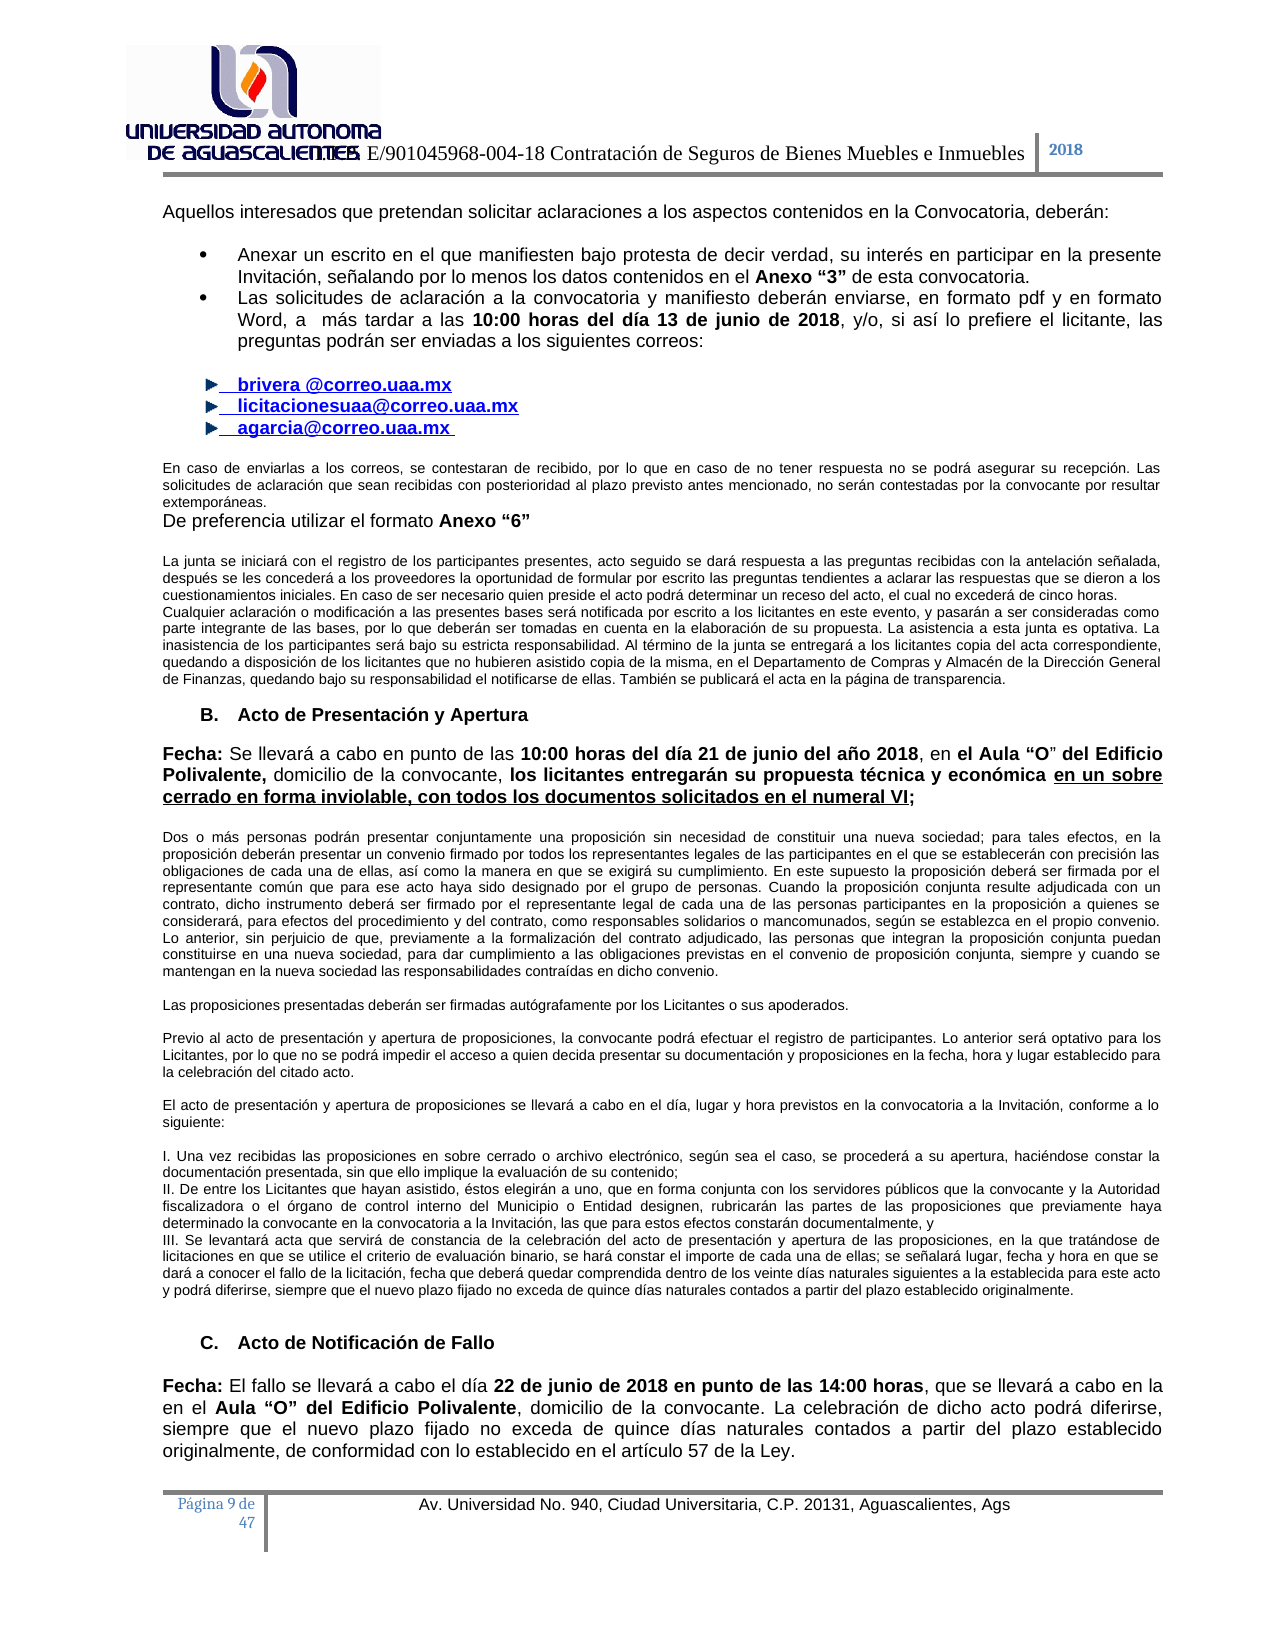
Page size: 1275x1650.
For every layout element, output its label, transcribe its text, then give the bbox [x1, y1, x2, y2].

text Las proposiciones presentadas deberán ser firmadas autógrafamente por los Licitantes o sus apoderados. [162, 996, 1163, 1013]
text El acto de presentación y apertura de proposiciones se llevará a cabo en el día, lugar y hora previstos en la convocatoria a la Invitación, conforme a lo siguiente: [162, 1097, 1163, 1131]
list Acto de Notificación de Fallo [200, 1332, 1157, 1353]
text Cualquier aclaración o modificación a las presentes bases será notificada por escrito a los licitantes en este evento, y pasarán a ser consideradas como parte integrante de las bases, por lo que deberán ser tomadas en cuenta en la elaboración de su propuesta. La asistencia a esta junta es optativa. La inasistencia de los participantes será bajo su estricta responsabilidad. Al término de la junta se entregará a los licitantes copia del acta correspondiente, quedando a disposición de los licitantes que no hubieren asistido copia de la misma, en el Departamento de Compras y Almacén de la Dirección General de Finanzas, quedando bajo su responsabilidad el notificarse de ellas. También se publicará el acta en la página de transparencia. [162, 603, 1163, 687]
list Acto de Presentación y Apertura [200, 704, 1163, 726]
picture [201, 396, 218, 413]
text III. Se levantará acta que servirá de constancia de la celebración del acto de presentación y apertura de las proposiciones, en la que tratándose de licitaciones en que se utilice el criterio de evaluación binario, se hará constar el importe de cada una de ellas; se señalará lugar, fecha y hora en que se dará a conocer el fallo de la licitación, fecha que deberá quedar comprendida dentro de los veinte días naturales siguientes a la establecida para este acto y podrá diferirse, siempre que el nuevo plazo fijado no exceda de quince días naturales contados a partir del plazo establecido originalmente. [162, 1231, 1163, 1298]
text De preferencia utilizar el formato Anexo “6” [162, 510, 1163, 532]
text I. Una vez recibidas las proposiciones en sobre cerrado o archivo electrónico, según sea el caso, se procederá a su apertura, haciéndose constar la documentación presentada, sin que ello implique la evaluación de su contenido; [162, 1147, 1163, 1181]
picture [201, 417, 218, 435]
text Dos o más personas podrán presentar conjuntamente una proposición sin necesidad de constituir una nueva sociedad; para tales efectos, en la proposición deberán presentar un convenio firmado por todos los representantes legales de las participantes en el que se establecerán con precisión las obligaciones de cada una de ellas, así como la manera en que se exigirá su cumplimiento. En este supuesto la proposición deberá ser firmada por el representante común que para ese acto haya sido designado por el grupo de personas. Cuando la proposición conjunta resulte adjudicada con un contrato, dicho instrumento deberá ser firmado por el representante legal de cada una de las personas participantes en la proposición a quienes se considerará, para efectos del procedimiento y del contrato, como responsables solidarios o mancomunados, según se establezca en el propio convenio. Lo anterior, sin perjuicio de que, previamente a la formalización del contrato adjudicado, las personas que integran la proposición conjunta puedan constituirse en una nueva sociedad, para dar cumplimiento a las obligaciones previstas en el convenio de proposición conjunta, siempre y cuando se mantengan en la nueva sociedad las responsabilidades contraídas en dicho convenio. [162, 829, 1163, 979]
text En caso de enviarlas a los correos, se contestaran de recibido, por lo que en caso de no tener respuesta no se podrá asegurar su recepción. Las solicitudes de aclaración que sean recibidas con posterioridad al plazo previsto antes mencionado, no serán contestadas por la convocante por resultar extemporáneas. [162, 460, 1163, 510]
list licitacionesuaa@correo.uaa.mx [200, 395, 1163, 417]
text Fecha: El fallo se llevará a cabo el día 22 de junio de 2018 en punto de las 14:00 horas, que se llevará a cabo en la en el Aula “O” del Edificio Polivalente, domicilio de la convocante. La celebración de dicho acto podrá diferirse, siempre que el nuevo plazo fijado no exceda de quince días naturales contados a partir del plazo establecido originalmente, de conformidad con lo establecido en el artículo 57 de la Ley. [162, 1375, 1163, 1461]
text Previo al acto de presentación y apertura de proposiciones, la convocante podrá efectuar el registro de participantes. Lo anterior será optativo para los Licitantes, por lo que no se podrá impedir el acceso a quien decida presentar su documentación y proposiciones en la fecha, hora y lugar establecido para la celebración del citado acto. [162, 1030, 1163, 1080]
picture [125, 45, 382, 160]
picture [201, 374, 218, 391]
text II. De entre los Licitantes que hayan asistido, éstos elegirán a uno, que en forma conjunta con los servidores públicos que la convocante y la Autoridad fiscalizadora o el órgano de control interno del Municipio o Entidad designen, rubricarán las partes de las proposiciones que previamente haya determinado la convocante en la convocatoria a la Invitación, las que para estos efectos constarán documentalmente, y [162, 1181, 1163, 1231]
list Anexar un escrito en el que manifiesten bajo protesta de decir verdad, su interés en participar en la presente Invitación, señalando por lo menos los datos contenidos en el Anexo “3” de esta convocatoria. [200, 244, 1163, 287]
text La junta se iniciará con el registro de los participantes presentes, acto seguido se dará respuesta a las preguntas recibidas con la antelación señalada, después se les concederá a los proveedores la oportunidad de formular por escrito las preguntas tendientes a aclarar las respuestas que se dieron a los cuestionamientos iniciales. En caso de ser necesario quien preside el acto podrá determinar un receso del acto, el cual no excederá de cinco horas. [162, 553, 1163, 603]
list agarcia@correo.uaa.mx [200, 417, 1163, 438]
text Fecha: Se llevará a cabo en punto de las 10:00 horas del día 21 de junio del año 2018, en el Aula “O” del Edificio Polivalente, domicilio de la convocante, los licitantes entregarán su propuesta técnica y económica en un sobre cerrado en forma inviolable, con todos los documentos solicitados en el numeral VI; [162, 742, 1163, 807]
text Aquellos interesados que pretendan solicitar aclaraciones a los aspectos contenidos en la Convocatoria, deberán: [162, 201, 1163, 222]
list Las solicitudes de aclaración a la convocatoria y manifiesto deberán enviarse, en formato pdf y en formato Word, a más tardar a las 10:00 horas del día 13 de junio de 2018, y/o, si así lo prefiere el licitante, las preguntas podrán ser enviadas a los siguientes correos: [200, 287, 1163, 352]
list brivera @correo.uaa.mx [200, 373, 1163, 395]
